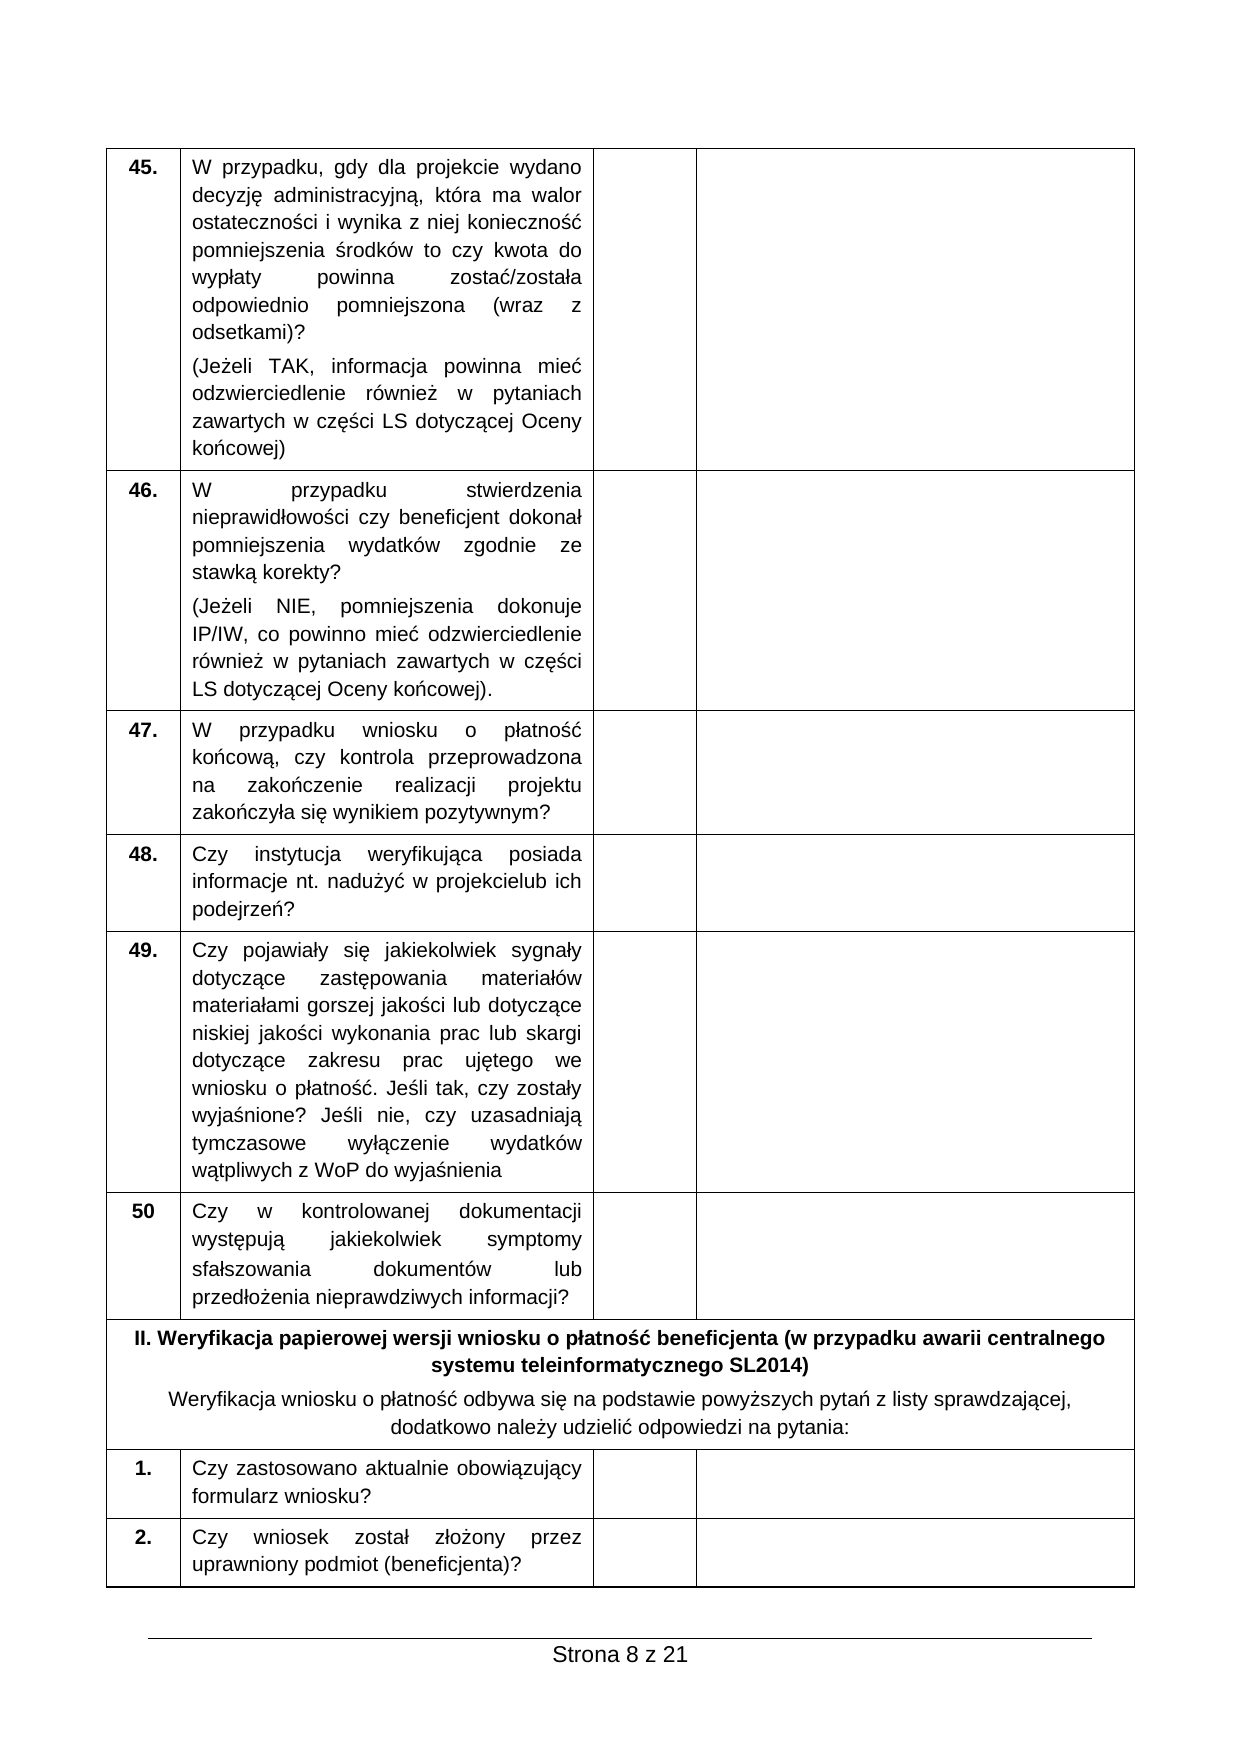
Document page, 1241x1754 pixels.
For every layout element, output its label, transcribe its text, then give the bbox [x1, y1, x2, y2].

table_cell [594, 1193, 696, 1318]
table_cell 2. [107, 1519, 180, 1586]
table_cell 1. [107, 1450, 180, 1517]
table_cell Czy instytucja weryfikująca posiada informacje nt. nadużyć w projekcielub ich podejrzeń? [181, 835, 593, 931]
table_cell [594, 1519, 696, 1586]
table_cell II. Weryfikacja papierowej wersji wniosku o płatność beneficjenta (w przypadku awarii centralnego systemu teleinformatycznego SL2014) Weryfikacja wniosku o płatność odbywa się na podstawie powyższych pytań z listy sprawdzającej, dodatkowo należy udzielić odpowiedzi na pytania: [107, 1320, 1134, 1449]
table_cell [594, 149, 696, 470]
table_cell [594, 932, 696, 1192]
table_cell 50 [107, 1193, 180, 1318]
table_cell [697, 1450, 1134, 1517]
table_cell Czy zastosowano aktualnie obowiązujący formularz wniosku? [181, 1450, 593, 1517]
table_cell [594, 471, 696, 710]
table_cell [697, 471, 1134, 710]
table_cell [594, 1450, 696, 1517]
table_cell [697, 1193, 1134, 1318]
table_cell Czy w kontrolowanej dokumentacji występują jakiekolwiek symptomy sfałszowania dokumentów lub przedłożenia nieprawdziwych informacji? [181, 1193, 593, 1318]
table_cell [697, 1519, 1134, 1586]
table_cell Czy pojawiały się jakiekolwiek sygnały dotyczące zastępowania materiałów materiałami gorszej jakości lub dotyczące niskiej jakości wykonania prac lub skargi dotyczące zakresu prac ujętego we wniosku o płatność. Jeśli tak, czy zostały wyjaśnione? Jeśli nie, czy uzasadniają tymczasowe wyłączenie wydatków wątpliwych z WoP do wyjaśnienia [181, 932, 593, 1192]
table_cell Czy wniosek został złożony przez uprawniony podmiot (beneficjenta)? [181, 1519, 593, 1586]
table_cell W przypadku stwierdzenia nieprawidłowości czy beneficjent dokonał pomniejszenia wydatków zgodnie ze stawką korekty? (Jeżeli NIE, pomniejszenia dokonuje IP/IW, co powinno mieć odzwierciedlenie również w pytaniach zawartych w części LS dotyczącej Oceny końcowej). [181, 471, 593, 710]
table_cell [697, 149, 1134, 470]
table_cell [697, 932, 1134, 1192]
table_cell 48. [107, 835, 180, 931]
table_cell [697, 711, 1134, 834]
table_cell 49. [107, 932, 180, 1192]
table_cell 47. [107, 711, 180, 834]
table_cell [697, 835, 1134, 931]
table_cell 46. [107, 471, 180, 710]
table_cell [594, 835, 696, 931]
table_cell W przypadku wniosku o płatność końcową, czy kontrola przeprowadzona na zakończenie realizacji projektu zakończyła się wynikiem pozytywnym? [181, 711, 593, 834]
table_cell 45. [107, 149, 180, 470]
table_cell W przypadku, gdy dla projekcie wydano decyzję administracyjną, która ma walor ostateczności i wynika z niej konieczność pomniejszenia środków to czy kwota do wypłaty powinna zostać/została odpowiednio pomniejszona (wraz z odsetkami)? (Jeżeli TAK, informacja powinna mieć odzwierciedlenie również w pytaniach zawartych w części LS dotyczącej Oceny końcowej) [181, 149, 593, 470]
table_cell [594, 711, 696, 834]
